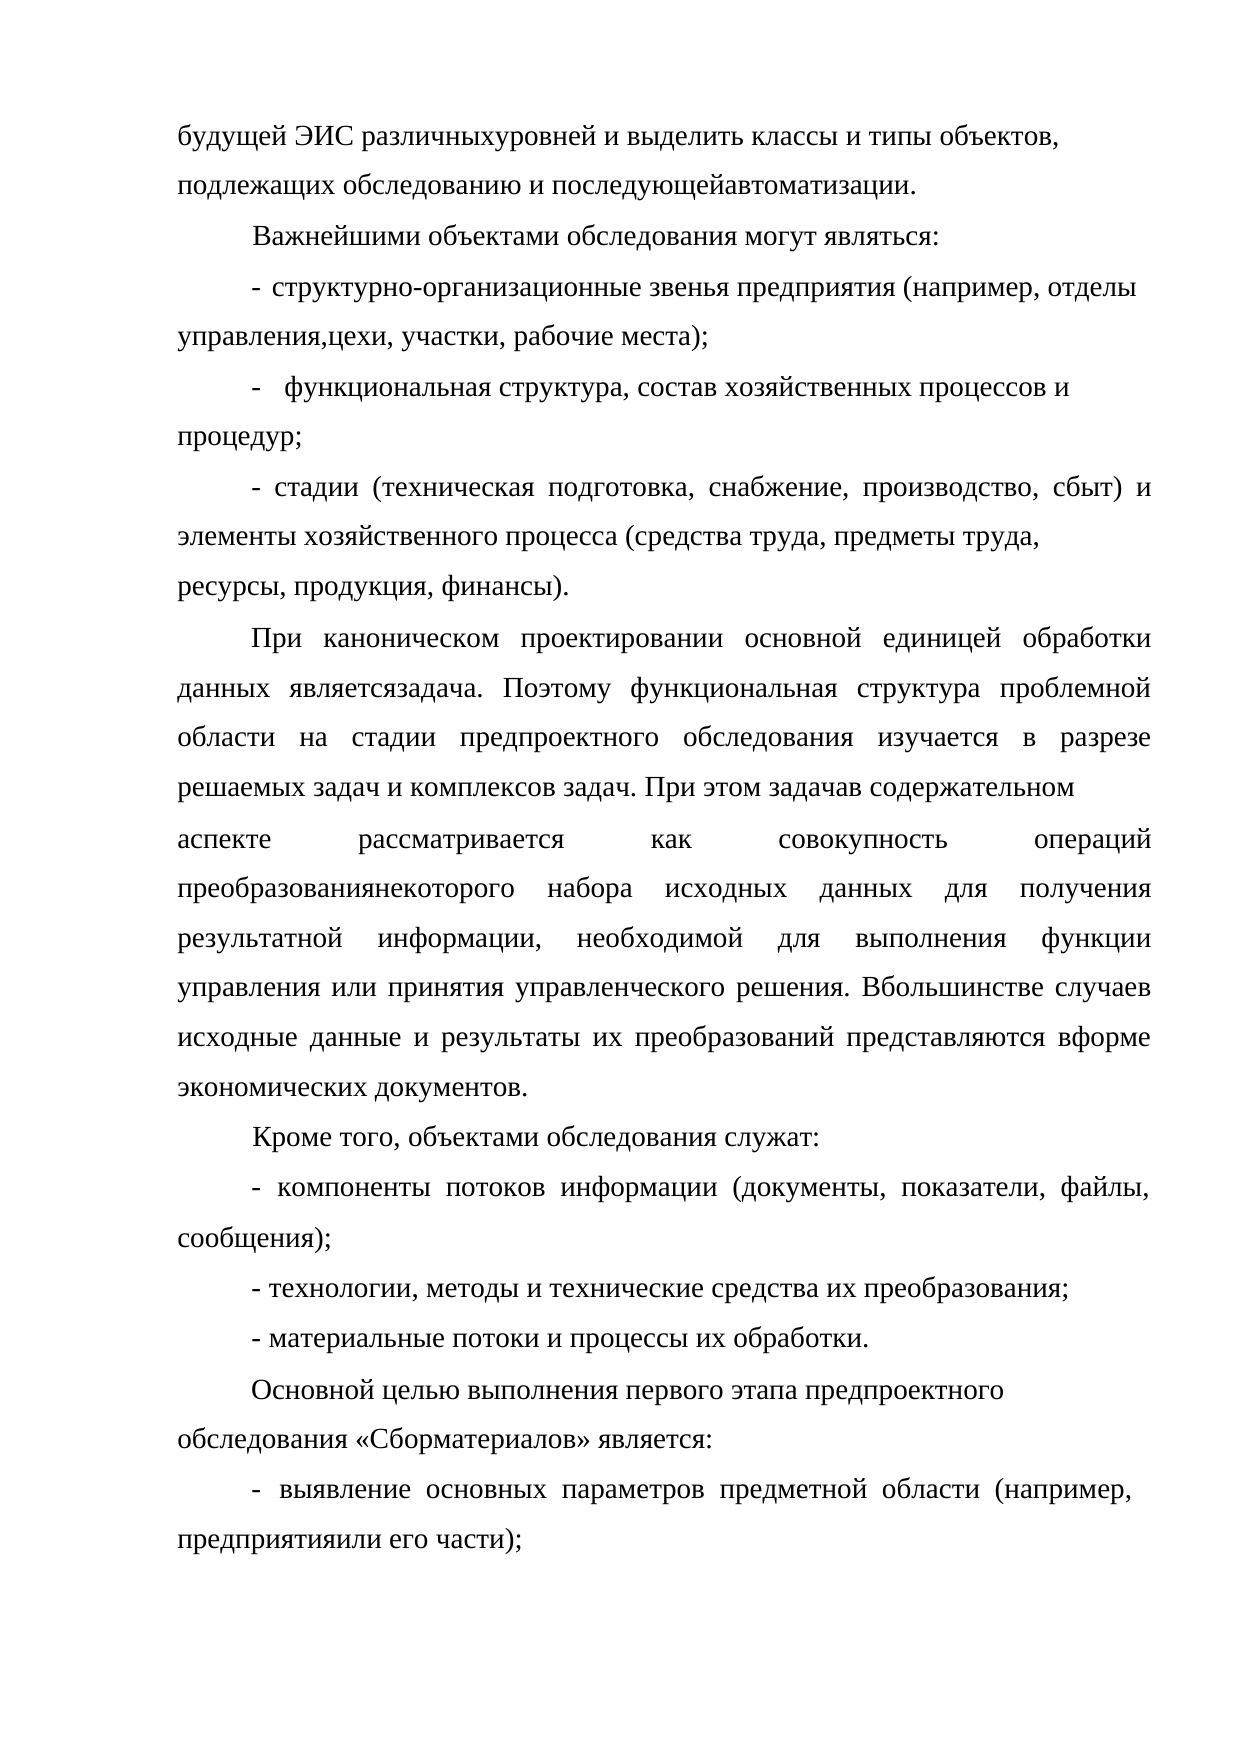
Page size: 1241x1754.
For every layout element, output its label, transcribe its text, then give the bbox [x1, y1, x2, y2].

list структурно-организационные звенья предприятия (например, отделы управления,цехи, участки, рабочие места); [177, 269, 1152, 351]
text Основной целью выполнения первого этапа предпроектного обследования «Cборматериалов» является: [177, 1372, 1152, 1455]
list компоненты потоков информации (документы, показатели, файлы, [251, 1169, 1152, 1203]
list выявление основных параметров предметной области (например, [251, 1471, 1152, 1505]
text Кроме того, объектами обследования служат: [252, 1119, 1152, 1153]
list материальные потоки и процессы их обработки. [251, 1321, 1152, 1354]
text будущей ЭИС различныхуровней и выделить классы и типы объектов, подлежащих обследованию и последующейавтоматизации. [177, 118, 1152, 201]
list функциональная структура, состав хозяйственных процессов и процедур; [177, 369, 1150, 452]
text предприятияили его части); [177, 1522, 1152, 1555]
text ресурсы, продукция, финансы). [177, 568, 1152, 602]
list технологии, методы и технические средства их преобразования; [251, 1270, 1152, 1304]
text сообщения); [177, 1220, 1152, 1254]
text Важнейшими объектами обследования могут являться: [252, 218, 1152, 251]
text аспекте рассматривается как совокупность операций преобразованиянекоторого набора исходных данных для получения результатной информации, необходимой для выполнения функции управления или принятия управленческого решения. Вбольшинстве случаев исходные данные и результаты их преобразований представляются вформе экономических документов. [177, 821, 1152, 1102]
list стадии (техническая подготовка, снабжение, производство, сбыт) и элементы хозяйственного процесса (средства труда, предметы труда, [177, 469, 1152, 552]
text При каноническом проектировании основной единицей обработки данных являетсязадача. Поэтому функциональная структура проблемной области на стадии предпроектного обследования изучается в разрезе решаемых задач и комплексов задач. При этом задачав содержательном [177, 620, 1152, 802]
